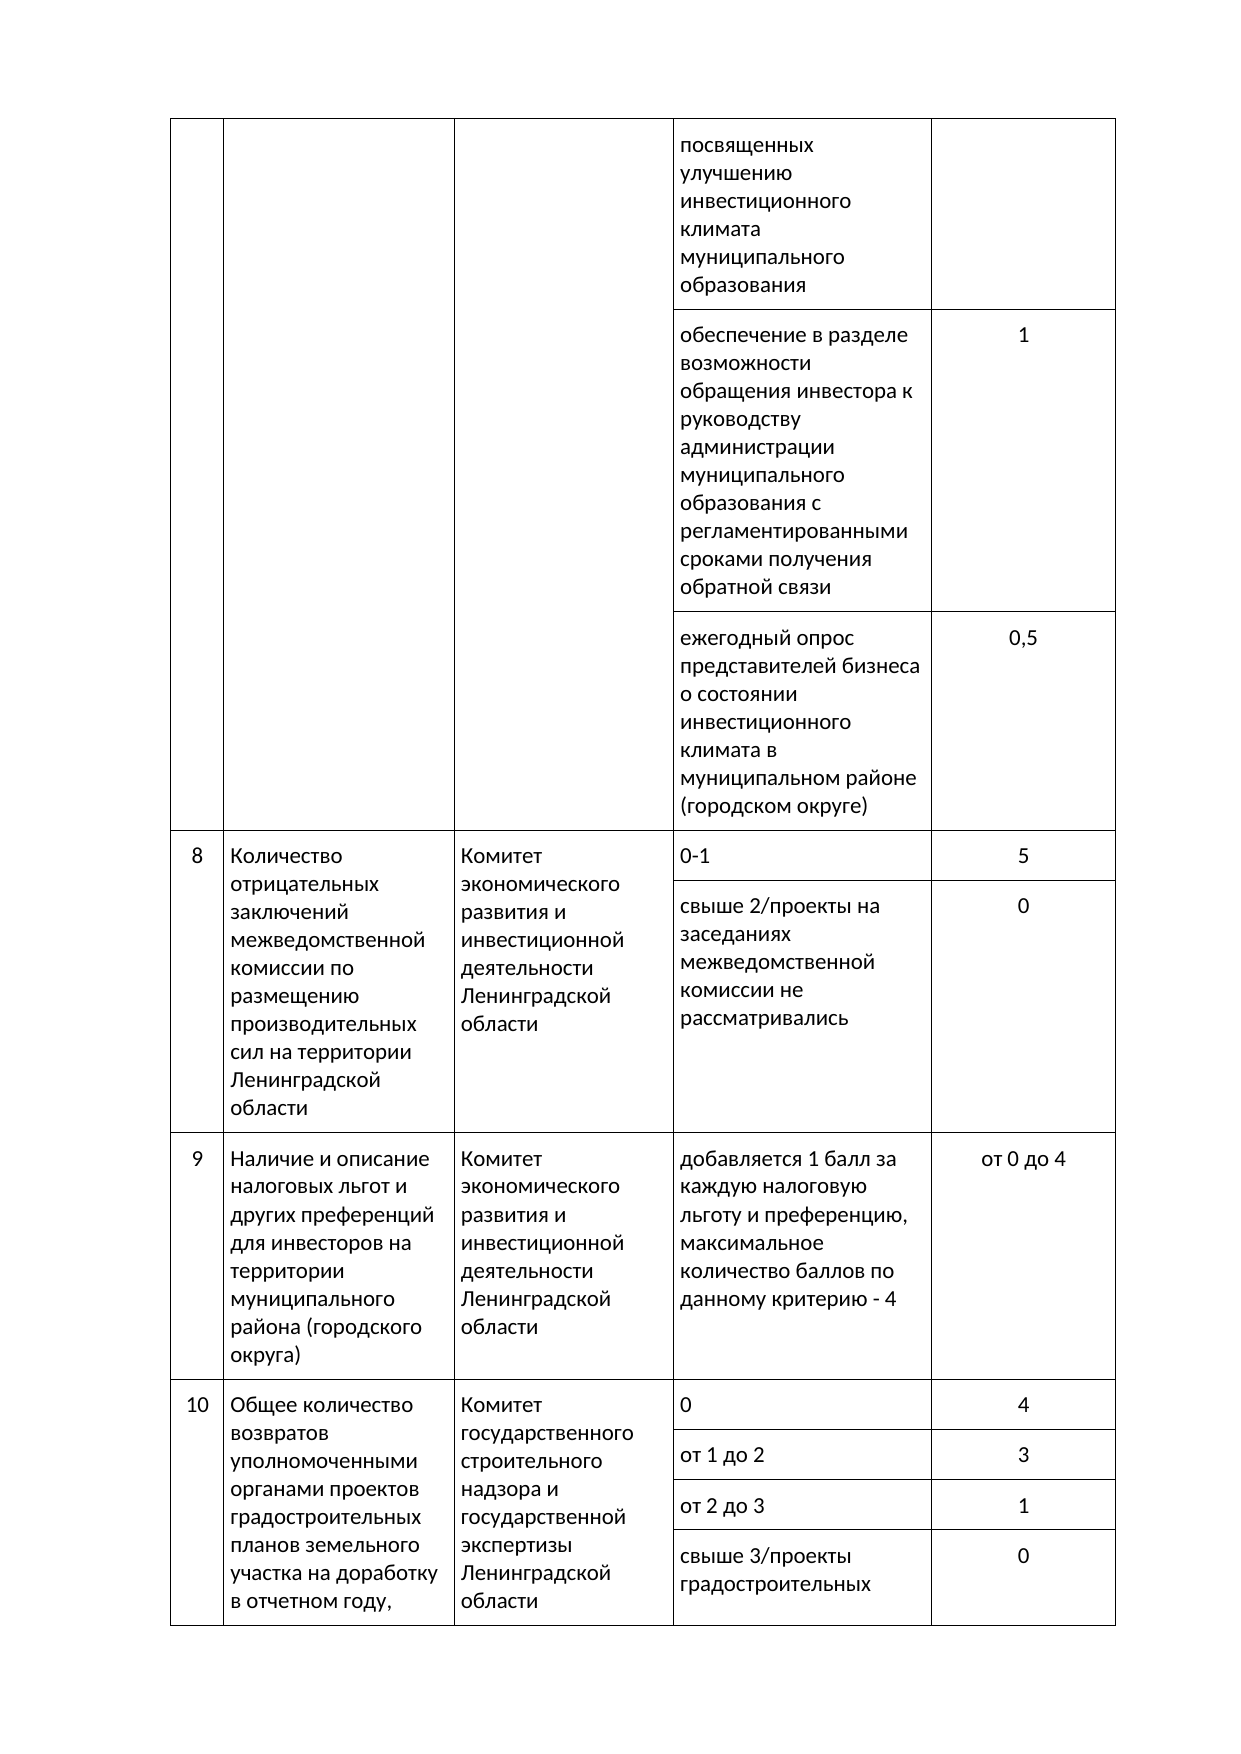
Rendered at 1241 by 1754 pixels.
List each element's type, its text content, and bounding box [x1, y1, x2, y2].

table_cell 0 [932, 1530, 1115, 1625]
table_cell свыше 2/проекты на заседаниях межведомственной комиссии не рассматривались [674, 881, 931, 1132]
table_cell Комитет экономического развития и инвестиционной деятельности Ленинградской области [455, 831, 673, 1132]
table_cell добавляется 1 балл за каждую налоговую льготу и преференцию, максимальное количество баллов по данному критерию - 4 [674, 1133, 931, 1378]
table_cell Наличие и описание налоговых льгот и других преференций для инвесторов на территории муниципального района (городского округа) [224, 1133, 454, 1378]
table_cell 4 [932, 1380, 1115, 1429]
table_cell 5 [932, 831, 1115, 880]
table_cell 0,5 [932, 612, 1115, 829]
table_cell 1 [932, 119, 1115, 308]
table_cell ежегодный опрос представителей бизнеса о состоянии инвестиционного климата в муниципальном районе (городском округе) [674, 612, 931, 829]
table_cell 3 [932, 1430, 1115, 1479]
table_cell от 2 до 3 [674, 1480, 931, 1529]
table_cell 8 [171, 831, 223, 1132]
table_cell 0 [932, 881, 1115, 1132]
table_cell 9 [171, 1133, 223, 1378]
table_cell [455, 1380, 673, 1625]
table_cell Количество отрицательных заключений межведомственной комиссии по размещению производительных сил на территории Ленинградской области [224, 831, 454, 1132]
table_cell 10 [171, 1380, 223, 1625]
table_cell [674, 119, 931, 308]
table_cell обеспечение в разделе возможности обращения инвестора к руководству администрации муниципального образования с регламентированными сроками получения обратной связи [674, 310, 931, 611]
table_cell 1 [932, 1480, 1115, 1529]
table_cell от 1 до 2 [674, 1430, 931, 1479]
table_cell 1 [932, 310, 1115, 611]
table_cell Комитет экономического развития и инвестиционной деятельности Ленинградской области [455, 1133, 673, 1378]
table_cell 0-1 [674, 831, 931, 880]
table_cell Общее количество возвратов уполномоченными органами проектов градостроительных планов земельного участка на доработку в отчетном году, единиц [224, 1380, 454, 1625]
table_cell от 0 до 4 [932, 1133, 1115, 1378]
table_cell 0 [674, 1380, 931, 1429]
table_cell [674, 1530, 931, 1625]
